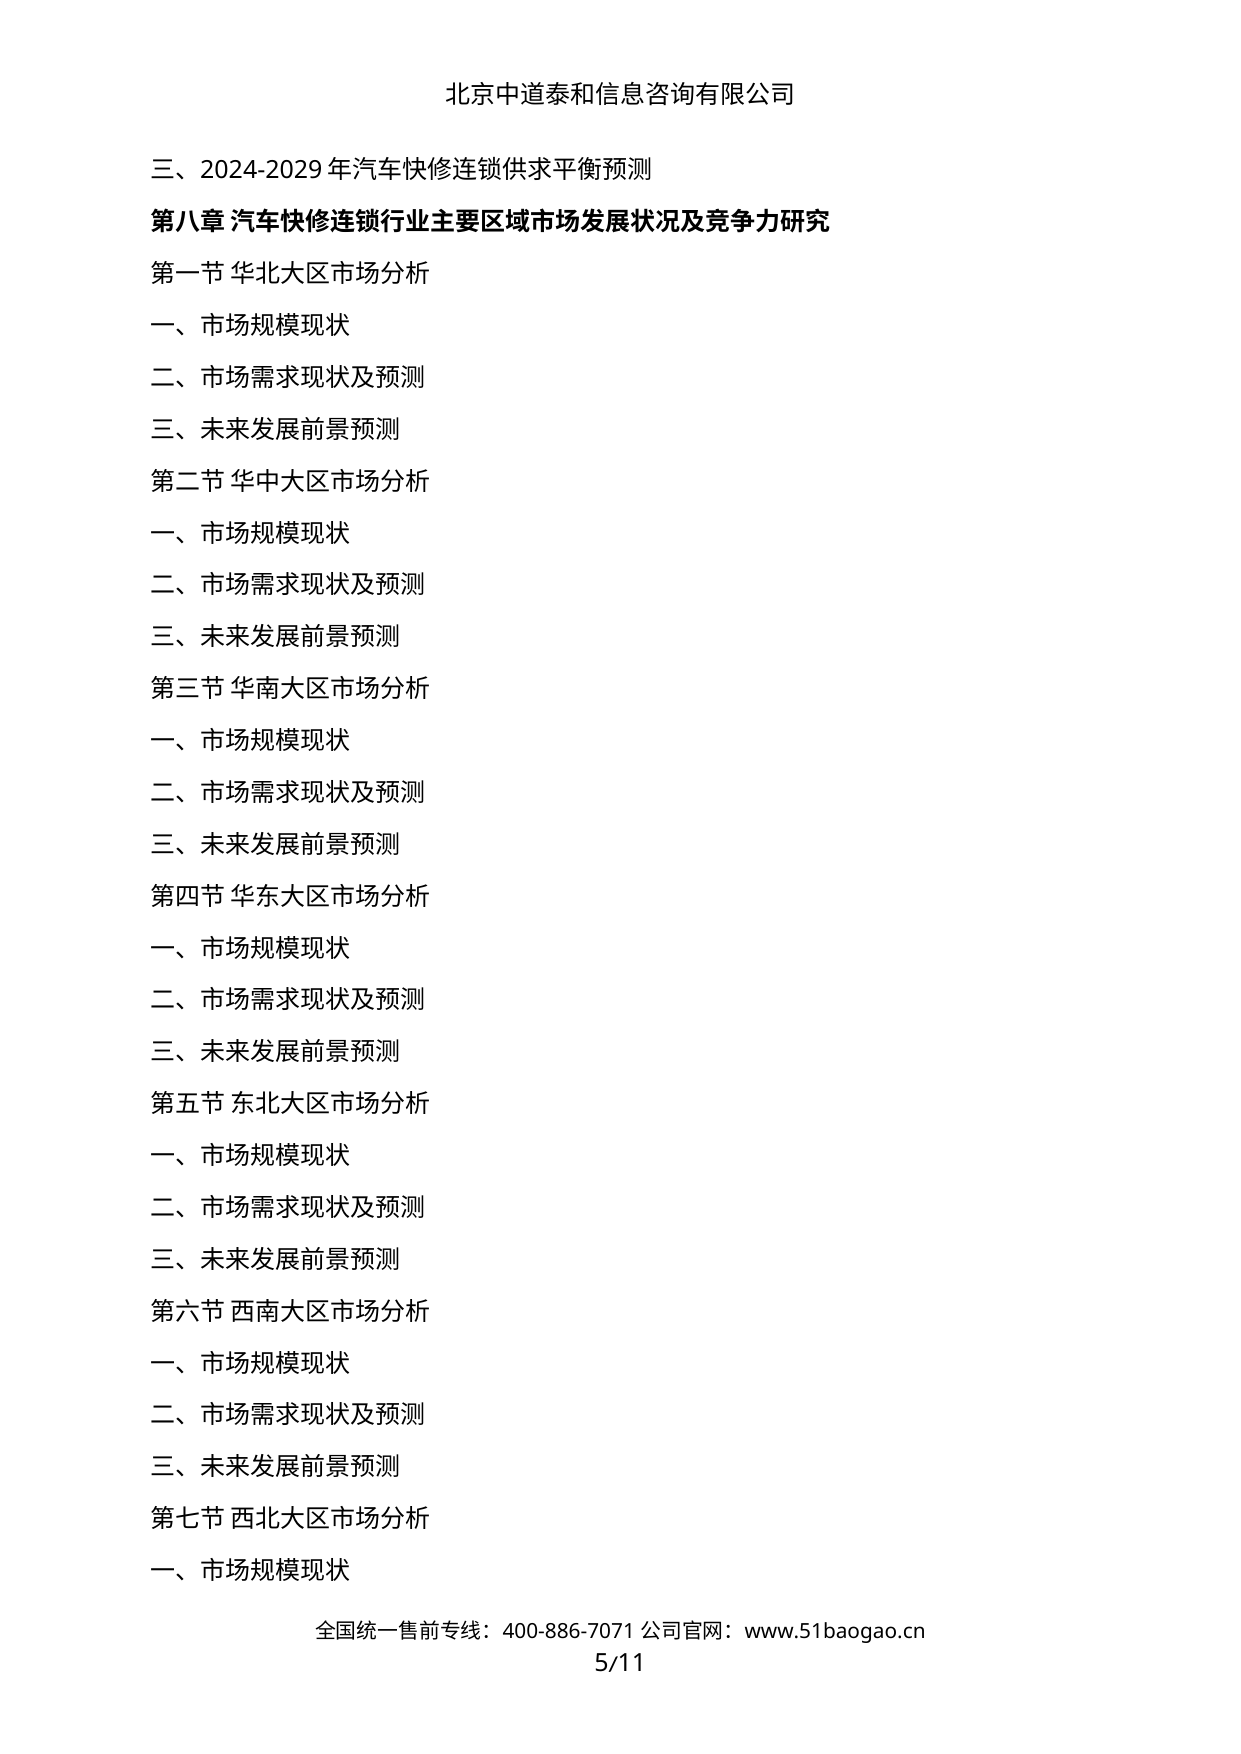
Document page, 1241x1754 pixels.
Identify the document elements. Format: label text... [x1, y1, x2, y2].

text 三、未来发展前景预测 [150, 1447, 1090, 1483]
text 第五节 东北大区市场分析 [150, 1084, 1090, 1120]
text 一、市场规模现状 [150, 1136, 1090, 1172]
text 第二节 华中大区市场分析 [150, 461, 1090, 497]
text 第八章 汽车快修连锁行业主要区域市场发展状况及竞争力研究 [150, 202, 1090, 238]
text 三、未来发展前景预测 [150, 1239, 1090, 1276]
text 第三节 华南大区市场分析 [150, 669, 1090, 705]
text 二、市场需求现状及预测 [150, 357, 1090, 394]
text 三、未来发展前景预测 [150, 409, 1090, 446]
text 三、2024-2029年汽车快修连锁供求平衡预测 [150, 150, 1090, 186]
text 一、市场规模现状 [150, 513, 1090, 549]
text 一、市场规模现状 [150, 928, 1090, 964]
text 第七节 西北大区市场分析 [150, 1499, 1090, 1535]
text 三、未来发展前景预测 [150, 1032, 1090, 1068]
text 二、市场需求现状及预测 [150, 772, 1090, 809]
text 第一节 华北大区市场分析 [150, 254, 1090, 290]
text 二、市场需求现状及预测 [150, 1187, 1090, 1224]
text 一、市场规模现状 [150, 306, 1090, 342]
text 二、市场需求现状及预测 [150, 565, 1090, 601]
text 三、未来发展前景预测 [150, 617, 1090, 653]
text 第四节 华东大区市场分析 [150, 876, 1090, 912]
text 一、市场规模现状 [150, 1343, 1090, 1379]
text 第六节 西南大区市场分析 [150, 1291, 1090, 1327]
text 二、市场需求现状及预测 [150, 1395, 1090, 1431]
text 三、未来发展前景预测 [150, 824, 1090, 861]
text 一、市场规模现状 [150, 721, 1090, 757]
text 二、市场需求现状及预测 [150, 980, 1090, 1016]
text 一、市场规模现状 [150, 1551, 1090, 1587]
